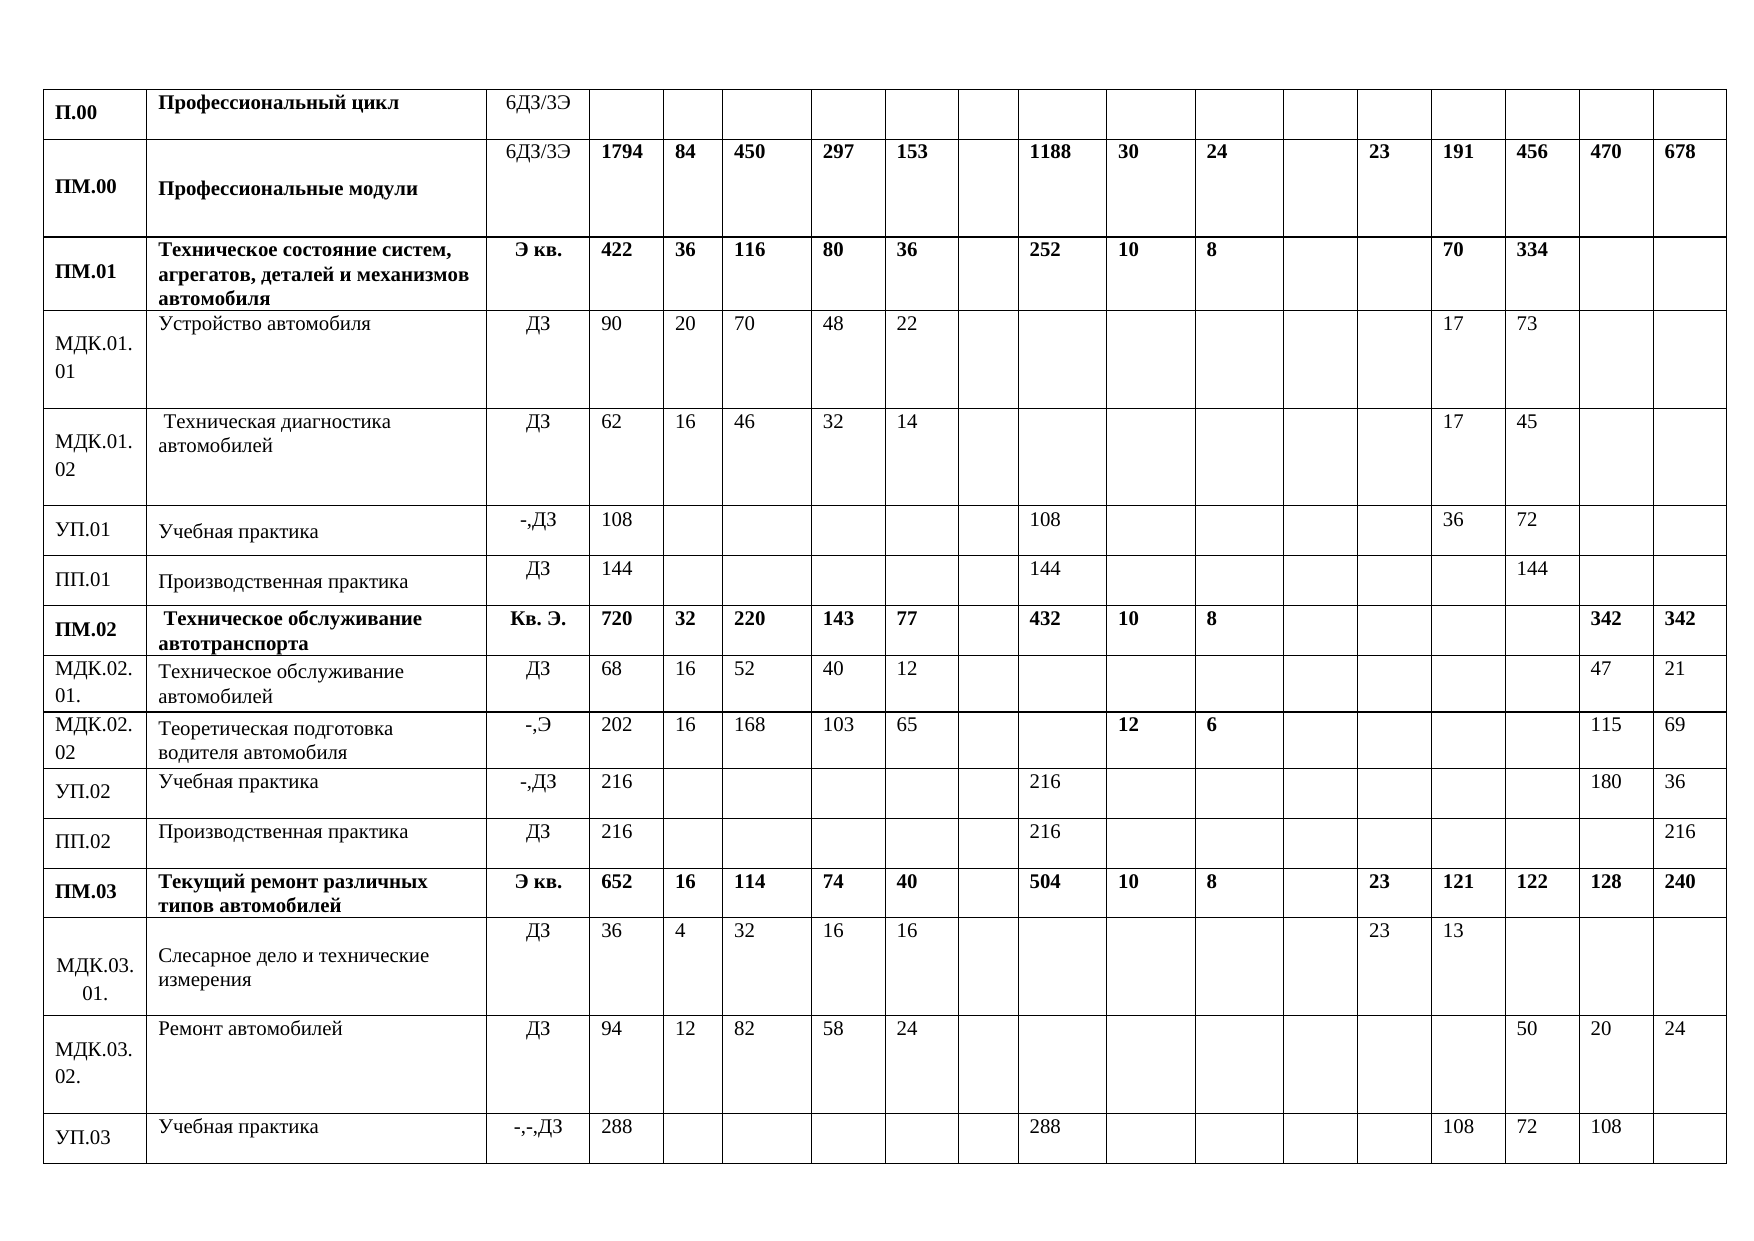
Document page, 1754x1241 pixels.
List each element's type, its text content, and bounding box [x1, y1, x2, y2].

table_cell [1654, 90, 1726, 138]
table_cell [723, 556, 811, 605]
table_cell [1654, 918, 1726, 1015]
table_cell МДК.03.01. [44, 918, 146, 1015]
table_cell [1019, 90, 1106, 138]
table_cell [886, 556, 958, 605]
table_cell МДК.01.01 [44, 311, 146, 407]
table_cell 4 [664, 918, 722, 1015]
table_cell Устройство автомобиля [147, 311, 486, 407]
table_cell [723, 769, 811, 818]
table_cell 12 [664, 1016, 722, 1113]
table_cell 143 [812, 606, 885, 655]
table_cell 720 [590, 606, 663, 655]
table_cell [812, 1114, 885, 1163]
table_cell 50 [1506, 1016, 1579, 1113]
table_cell [1107, 819, 1195, 867]
table_cell [1358, 1114, 1431, 1163]
table_cell ДЗ [487, 409, 589, 505]
table_cell 20 [664, 311, 722, 407]
table_cell [1284, 556, 1357, 605]
table_cell 70 [1432, 238, 1505, 309]
table_cell П.00 [44, 90, 146, 138]
table_cell 74 [812, 869, 885, 917]
table_cell 73 [1506, 311, 1579, 407]
table_cell [1358, 556, 1431, 605]
table_cell 10 [1107, 869, 1195, 917]
table_cell [1654, 506, 1726, 555]
table_cell [812, 819, 885, 867]
table_cell [1506, 819, 1579, 867]
table_cell -,ДЗ [487, 506, 589, 555]
table_cell 216 [1019, 819, 1106, 867]
table_cell [812, 506, 885, 555]
table_cell 14 [886, 409, 958, 505]
table_cell 334 [1506, 238, 1579, 309]
table_cell 32 [812, 409, 885, 505]
table_cell [959, 311, 1018, 407]
table_cell 342 [1654, 606, 1726, 655]
table_cell 22 [886, 311, 958, 407]
table_cell 36 [886, 238, 958, 309]
table_cell [1284, 506, 1357, 555]
table_cell -,-,ДЗ [487, 1114, 589, 1163]
table_cell Учебная практика [147, 1114, 486, 1163]
table_cell [1019, 1016, 1106, 1113]
table_cell 103 [812, 713, 885, 768]
table_cell 252 [1019, 238, 1106, 309]
table_cell 94 [590, 1016, 663, 1113]
table_cell Техническое обслуживание автомобилей [147, 656, 486, 711]
table_cell МДК.02.01. [44, 656, 146, 711]
table_cell 72 [1506, 506, 1579, 555]
table_cell Производственная практика [147, 819, 486, 867]
table_cell [1284, 656, 1357, 711]
table_cell [1284, 140, 1357, 236]
table_cell [1580, 819, 1653, 867]
table_cell -,Э [487, 713, 589, 768]
table_cell 90 [590, 311, 663, 407]
table_cell 16 [664, 409, 722, 505]
table_cell ДЗ [487, 819, 589, 867]
table_cell 153 [886, 140, 958, 236]
table_cell 69 [1654, 713, 1726, 768]
table_cell [664, 1114, 722, 1163]
table_cell 36 [590, 918, 663, 1015]
table_cell [1580, 90, 1653, 138]
table_cell [590, 90, 663, 138]
table_cell 240 [1654, 869, 1726, 917]
table_cell [1506, 918, 1579, 1015]
table_cell 652 [590, 869, 663, 917]
table_cell Профессиональный цикл [147, 90, 486, 138]
table_cell [1284, 311, 1357, 407]
table_cell МДК.02.02 [44, 713, 146, 768]
table_cell [1019, 918, 1106, 1015]
table_cell 12 [886, 656, 958, 711]
table_cell 36 [664, 238, 722, 309]
table_cell 70 [723, 311, 811, 407]
table_cell [1107, 409, 1195, 505]
table_cell [1019, 409, 1106, 505]
table_cell 191 [1432, 140, 1505, 236]
table_cell [959, 90, 1018, 138]
table_cell [1358, 238, 1431, 309]
table_cell 144 [1506, 556, 1579, 605]
table_cell 144 [1019, 556, 1106, 605]
table_cell 52 [723, 656, 811, 711]
table_cell [1284, 606, 1357, 655]
table_cell [959, 506, 1018, 555]
table_cell [1196, 656, 1283, 711]
table_cell 297 [812, 140, 885, 236]
table_cell [1358, 606, 1431, 655]
table_cell [1019, 656, 1106, 711]
table_cell [1358, 409, 1431, 505]
table_cell 8 [1196, 869, 1283, 917]
table_cell [1284, 1114, 1357, 1163]
table_cell 46 [723, 409, 811, 505]
table_cell 80 [812, 238, 885, 309]
table_cell [886, 819, 958, 867]
table_cell [664, 556, 722, 605]
table_cell [959, 606, 1018, 655]
table_cell [959, 656, 1018, 711]
table_cell [1196, 1016, 1283, 1113]
table_cell 45 [1506, 409, 1579, 505]
table_cell МДК.03.02. [44, 1016, 146, 1113]
table_cell [1506, 713, 1579, 768]
table_cell 456 [1506, 140, 1579, 236]
table_cell 108 [1580, 1114, 1653, 1163]
table_cell 116 [723, 238, 811, 309]
table_cell [1284, 90, 1357, 138]
table_cell 450 [723, 140, 811, 236]
table_cell [723, 819, 811, 867]
table_cell ПП.02 [44, 819, 146, 867]
table_cell [886, 506, 958, 555]
table_cell [1107, 1016, 1195, 1113]
table_cell [1284, 918, 1357, 1015]
table_cell 108 [1019, 506, 1106, 555]
table_cell [959, 713, 1018, 768]
table_cell [1580, 238, 1653, 309]
table_cell [959, 238, 1018, 309]
table_cell [1432, 713, 1505, 768]
table_cell Кв. Э. [487, 606, 589, 655]
table_cell [1107, 90, 1195, 138]
table_cell [1432, 656, 1505, 711]
table_cell 16 [664, 656, 722, 711]
table_cell [1432, 556, 1505, 605]
table_cell [1284, 713, 1357, 768]
table_cell 24 [886, 1016, 958, 1113]
table_cell 13 [1432, 918, 1505, 1015]
table_cell [1196, 556, 1283, 605]
table_cell УП.03 [44, 1114, 146, 1163]
table_cell 216 [1654, 819, 1726, 867]
table_cell [1358, 819, 1431, 867]
table_cell 24 [1654, 1016, 1726, 1113]
table_cell 21 [1654, 656, 1726, 711]
table_cell 1794 [590, 140, 663, 236]
table_cell [1196, 1114, 1283, 1163]
table_cell 8 [1196, 238, 1283, 309]
table_cell Производственная практика [147, 556, 486, 605]
table_cell [886, 1114, 958, 1163]
table_cell [1107, 769, 1195, 818]
table_cell [1358, 90, 1431, 138]
table_cell 470 [1580, 140, 1653, 236]
table_cell 6 [1196, 713, 1283, 768]
table_cell 24 [1196, 140, 1283, 236]
table_cell [1196, 506, 1283, 555]
table_cell 58 [812, 1016, 885, 1113]
table_cell 32 [664, 606, 722, 655]
table_cell [1654, 409, 1726, 505]
table_cell 121 [1432, 869, 1505, 917]
table_cell 84 [664, 140, 722, 236]
table_cell 16 [664, 713, 722, 768]
table_cell [664, 506, 722, 555]
table_cell [1107, 918, 1195, 1015]
table_cell [1284, 238, 1357, 309]
table_cell 6ДЗ/3Э [487, 90, 589, 138]
table_cell 47 [1580, 656, 1653, 711]
table_cell [1432, 769, 1505, 818]
table_cell [1580, 506, 1653, 555]
table_cell 144 [590, 556, 663, 605]
table_cell 10 [1107, 238, 1195, 309]
table_cell [1196, 409, 1283, 505]
table_cell Э кв. [487, 238, 589, 309]
table_cell [1654, 1114, 1726, 1163]
table_cell [959, 769, 1018, 818]
table_cell [1654, 556, 1726, 605]
table_cell [1107, 656, 1195, 711]
table_cell 432 [1019, 606, 1106, 655]
table_cell 23 [1358, 918, 1431, 1015]
table_cell 422 [590, 238, 663, 309]
table_cell [1107, 311, 1195, 407]
table_cell 168 [723, 713, 811, 768]
table_cell [959, 1114, 1018, 1163]
table_cell [1284, 769, 1357, 818]
table_cell 128 [1580, 869, 1653, 917]
table_cell [1358, 1016, 1431, 1113]
table_cell ПМ.03 [44, 869, 146, 917]
table_cell 122 [1506, 869, 1579, 917]
table_cell 12 [1107, 713, 1195, 768]
table_cell 8 [1196, 606, 1283, 655]
table_cell 10 [1107, 606, 1195, 655]
table_cell Учебная практика [147, 506, 486, 555]
table_cell [723, 90, 811, 138]
table_cell [1580, 311, 1653, 407]
table_cell Учебная практика [147, 769, 486, 818]
table_cell 216 [1019, 769, 1106, 818]
table_cell 32 [723, 918, 811, 1015]
table_cell Техническое обслуживание автотранспорта [147, 606, 486, 655]
table_cell 108 [1432, 1114, 1505, 1163]
table_cell [1432, 606, 1505, 655]
table_cell 82 [723, 1016, 811, 1113]
table_cell Слесарное дело и технические измерения [147, 918, 486, 1015]
table_cell [1196, 918, 1283, 1015]
table_cell 20 [1580, 1016, 1653, 1113]
table_cell [812, 90, 885, 138]
table_cell ПП.01 [44, 556, 146, 605]
table_cell 16 [812, 918, 885, 1015]
table_cell [1580, 918, 1653, 1015]
table_cell [959, 140, 1018, 236]
table_cell 216 [590, 769, 663, 818]
table_cell [959, 556, 1018, 605]
table_cell [1284, 819, 1357, 867]
table_cell [1107, 506, 1195, 555]
table_cell 288 [590, 1114, 663, 1163]
table_cell Теоретическая подготовка водителя автомобиля [147, 713, 486, 768]
table_cell УП.02 [44, 769, 146, 818]
table_cell 23 [1358, 869, 1431, 917]
table_cell [959, 869, 1018, 917]
table_cell 40 [812, 656, 885, 711]
table_cell 17 [1432, 409, 1505, 505]
table_cell 202 [590, 713, 663, 768]
table_cell [723, 506, 811, 555]
table_cell [959, 918, 1018, 1015]
table_cell [1196, 90, 1283, 138]
table_cell [1506, 90, 1579, 138]
table_cell [664, 90, 722, 138]
table_cell 6ДЗ/3Э [487, 140, 589, 236]
table_cell [1506, 656, 1579, 711]
table_cell 65 [886, 713, 958, 768]
table_cell [886, 769, 958, 818]
table_cell ПМ.02 [44, 606, 146, 655]
table_cell 504 [1019, 869, 1106, 917]
table_cell Техническая диагностика автомобилей [147, 409, 486, 505]
table_cell ДЗ [487, 311, 589, 407]
table_cell [1019, 713, 1106, 768]
table_cell Текущий ремонт различных типов автомобилей [147, 869, 486, 917]
table_cell [1432, 819, 1505, 867]
table_cell -,ДЗ [487, 769, 589, 818]
table_cell 77 [886, 606, 958, 655]
table_cell Техническое состояние систем, агрегатов, деталей и механизмов автомобиля [147, 238, 486, 309]
table_cell [1654, 238, 1726, 309]
table_cell 23 [1358, 140, 1431, 236]
table_cell [664, 819, 722, 867]
table_cell Профессиональные модули [147, 140, 486, 236]
table_cell [1358, 311, 1431, 407]
table_cell 108 [590, 506, 663, 555]
table_cell 40 [886, 869, 958, 917]
table_cell 678 [1654, 140, 1726, 236]
table_cell [1506, 606, 1579, 655]
table_cell 16 [886, 918, 958, 1015]
table_cell 216 [590, 819, 663, 867]
table_cell ДЗ [487, 556, 589, 605]
table_cell [1196, 769, 1283, 818]
table_cell 17 [1432, 311, 1505, 407]
table_cell [723, 1114, 811, 1163]
table_cell [959, 409, 1018, 505]
table_cell 36 [1432, 506, 1505, 555]
table_cell [1358, 769, 1431, 818]
table_cell ДЗ [487, 918, 589, 1015]
table_cell [1506, 769, 1579, 818]
table_cell ПМ.00 [44, 140, 146, 236]
table_cell Э кв. [487, 869, 589, 917]
table_cell 48 [812, 311, 885, 407]
table_cell [1284, 1016, 1357, 1113]
table_cell 16 [664, 869, 722, 917]
table_cell 30 [1107, 140, 1195, 236]
table_cell [1580, 409, 1653, 505]
table_cell 114 [723, 869, 811, 917]
table_cell [1358, 656, 1431, 711]
table_cell [812, 556, 885, 605]
table_cell МДК.01.02 [44, 409, 146, 505]
table_cell [1107, 1114, 1195, 1163]
table_cell [1654, 311, 1726, 407]
table_cell 62 [590, 409, 663, 505]
table_cell ДЗ [487, 1016, 589, 1113]
table_cell [1580, 556, 1653, 605]
table_cell 1188 [1019, 140, 1106, 236]
table_cell 115 [1580, 713, 1653, 768]
table_cell 180 [1580, 769, 1653, 818]
table_cell [1432, 1016, 1505, 1113]
table_cell 288 [1019, 1114, 1106, 1163]
table_cell УП.01 [44, 506, 146, 555]
table_cell 36 [1654, 769, 1726, 818]
table_cell [812, 769, 885, 818]
table_cell [1358, 713, 1431, 768]
table_cell 68 [590, 656, 663, 711]
table_cell [886, 90, 958, 138]
table_cell [664, 769, 722, 818]
table_cell 342 [1580, 606, 1653, 655]
table_cell [1432, 90, 1505, 138]
table_cell [1107, 556, 1195, 605]
table_cell [1019, 311, 1106, 407]
table_cell 72 [1506, 1114, 1579, 1163]
table_cell ДЗ [487, 656, 589, 711]
table_cell [959, 819, 1018, 867]
table_cell [1284, 409, 1357, 505]
table_cell [1196, 311, 1283, 407]
table_cell [959, 1016, 1018, 1113]
table_cell [1358, 506, 1431, 555]
table_cell [1196, 819, 1283, 867]
table_cell Ремонт автомобилей [147, 1016, 486, 1113]
table_cell ПМ.01 [44, 238, 146, 309]
table_cell [1284, 869, 1357, 917]
table_cell 220 [723, 606, 811, 655]
